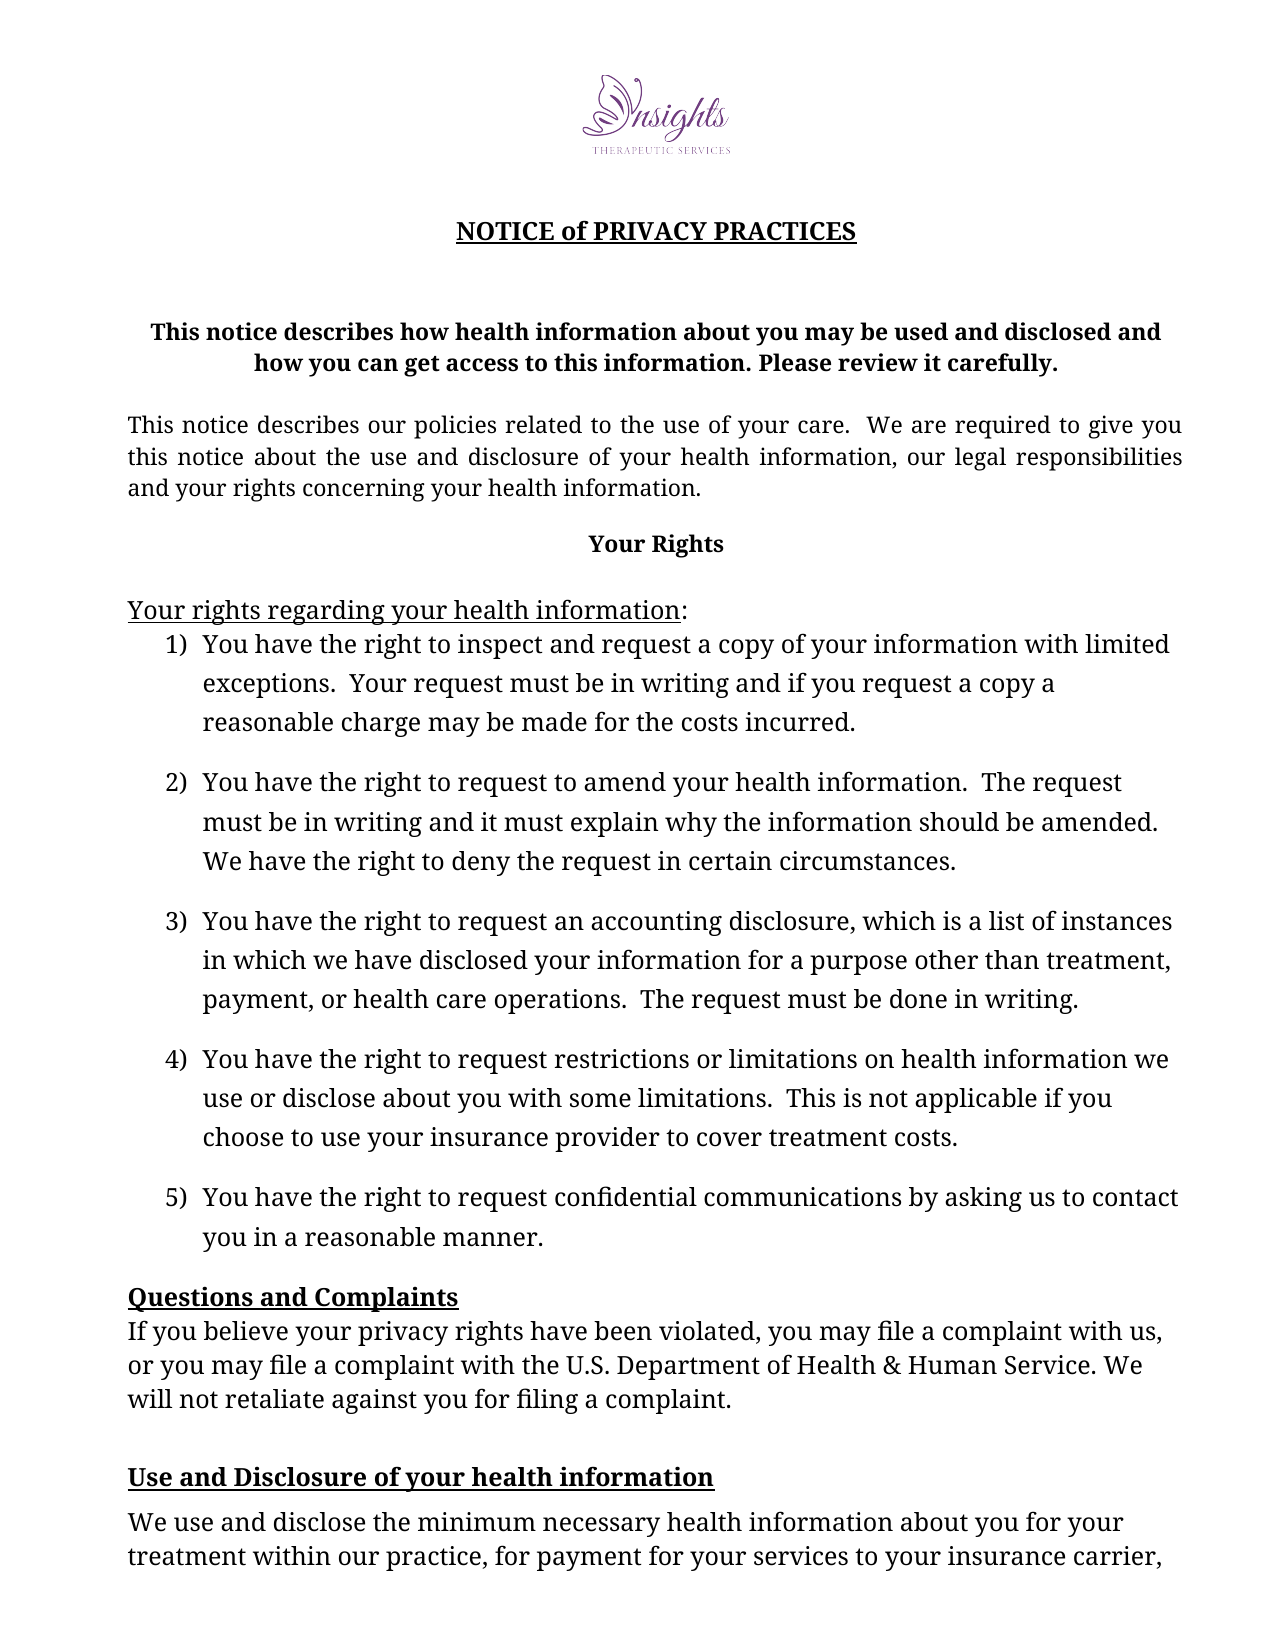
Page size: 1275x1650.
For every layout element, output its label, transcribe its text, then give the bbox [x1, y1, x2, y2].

list You have the right to request an accounting disclosure, which is a list of instances in which we have disclosed your information for a purpose other than treatment, payment, or health care operations. The request must be done in writing. [165, 903, 1185, 1016]
subtitle Your Rights [127, 528, 1185, 559]
list You have the right to inspect and request a copy of your information with limited exceptions. Your request must be in writing and if you request a copy a reasonable charge may be made for the costs incurred. [165, 627, 1185, 739]
text NOTICE of PRIVACY PRACTICES [127, 213, 1185, 247]
list You have the right to request restrictions or limitations on health information we use or disclose about you with some limitations. This is not applicable if you choose to use your insurance provider to cover treatment costs. [165, 1042, 1185, 1154]
text If you believe your privacy rights have been violated, you may file a complaint with us, or you may file a complaint with the U.S. Department of Health & Human Service. We will not retaliate against you for filing a complaint. [127, 1313, 1185, 1416]
text This notice describes how health information about you may be used and disclosed and how you can get access to this information. Please review it carefully. [127, 316, 1185, 378]
list You have the right to request confidential communications by asking us to contact you in a reasonable manner. [165, 1180, 1185, 1253]
text Questions and Complaints [127, 1279, 1185, 1313]
text Your rights regarding your health information: [127, 593, 1185, 627]
text Use and Disclosure of your health information [127, 1460, 1185, 1494]
list You have the right to request to amend your health information. The request must be in writing and it must explain why the information should be amended. We have the right to deny the request in certain circumstances. [165, 765, 1185, 877]
picture [582, 75, 730, 154]
text This notice describes our policies related to the use of your care. We are required to give you this notice about the use and disclosure of your health information, our legal responsibilities and your rights concerning your health information. [127, 409, 1185, 503]
